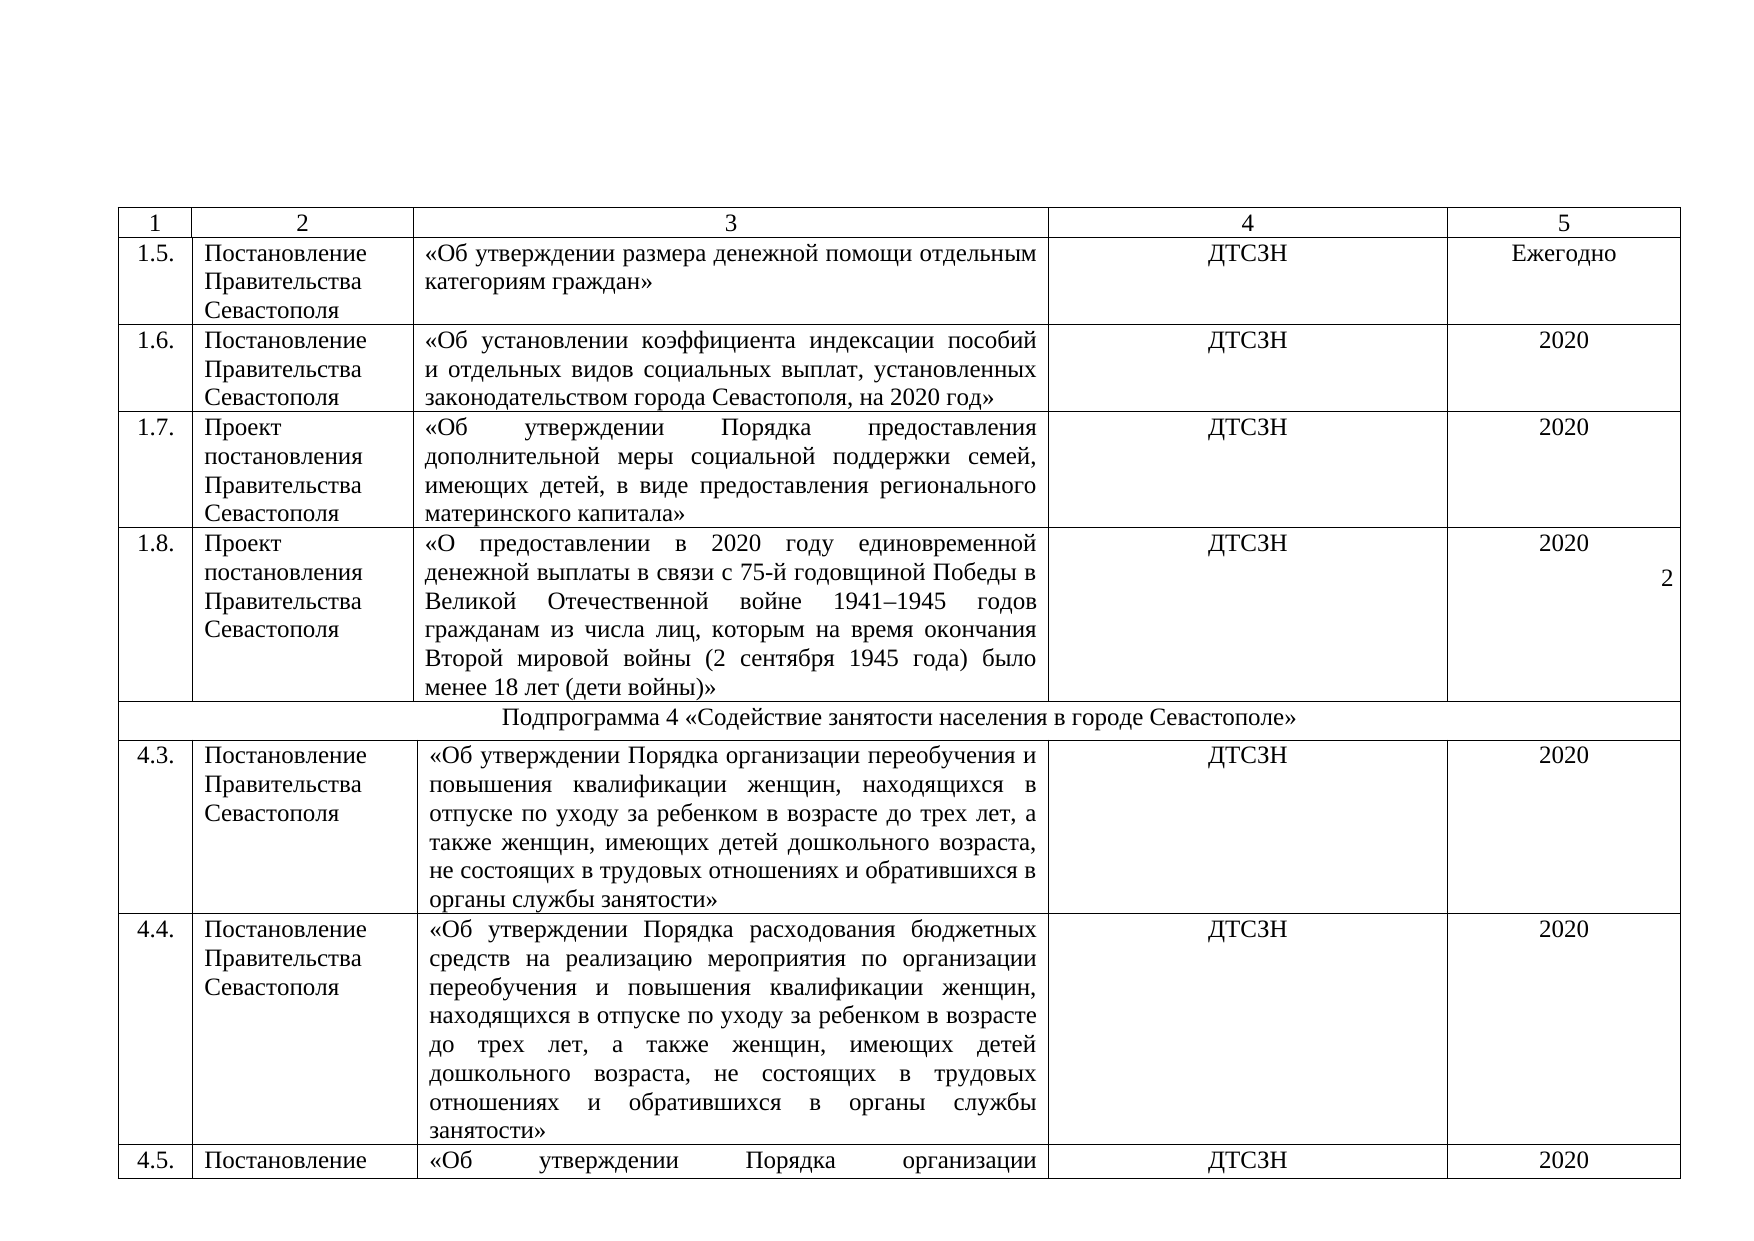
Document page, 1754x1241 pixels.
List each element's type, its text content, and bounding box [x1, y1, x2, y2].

table_cell 1.6. [119, 325, 192, 411]
table_cell 1.5. [119, 238, 192, 324]
table_header 4 [1049, 208, 1447, 237]
table_cell 4.3. [119, 741, 192, 913]
table_cell ДТСЗН [1049, 528, 1447, 701]
table_cell Постановление Правительства Севастополя [193, 1145, 417, 1178]
table_cell ДТСЗН [1049, 412, 1447, 527]
table_header 1 [119, 208, 191, 237]
table_cell Подпрограмма 4 «Содействие занятости населения в городе Севастополе» [119, 702, 1680, 739]
table_cell Постановление Правительства Севастополя [193, 325, 413, 411]
table_cell ДТСЗН [1049, 1145, 1447, 1178]
table_cell Проект постановления Правительства Севастополя [193, 528, 413, 701]
table_cell 1.8. [119, 528, 192, 701]
table_cell ДТСЗН [1049, 741, 1447, 913]
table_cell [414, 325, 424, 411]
table_cell 1.7. [119, 412, 192, 527]
table_cell Проект постановления Правительства Севастополя [193, 412, 413, 527]
table_cell ДТСЗН [1049, 238, 1447, 324]
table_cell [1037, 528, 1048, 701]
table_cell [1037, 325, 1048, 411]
table_cell «Об утверждении размера денежной помощи отдельным категориям граждан» [414, 238, 1048, 324]
table_cell 2020 [1448, 1145, 1680, 1178]
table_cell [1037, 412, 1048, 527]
table_cell ДТСЗН [1049, 914, 1447, 1144]
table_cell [418, 1145, 1048, 1178]
table_cell 4.5. [119, 1145, 192, 1178]
table_cell Постановление Правительства Севастополя [193, 238, 413, 324]
table_cell Ежегодно [1448, 238, 1680, 324]
table_cell 2020 [1448, 528, 1680, 701]
table_cell ДТСЗН [1049, 325, 1447, 411]
table_cell 2020 [1448, 325, 1680, 411]
table_header 5 [1448, 208, 1680, 237]
table_cell «Об утверждении Порядка расходования бюджетных средств на реализацию мероприятия по организации переобучения и повышения квалификации женщин, находящихся в отпуске по уходу за ребенком в возрасте до трех лет, а также женщин, имеющих детей дошкольного возраста, не состоящих в трудовых отношениях и обратившихся в органы службы занятости» [418, 914, 1048, 1144]
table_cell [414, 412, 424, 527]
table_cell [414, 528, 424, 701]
table_cell 4.4. [119, 914, 192, 1144]
table_cell Постановление Правительства Севастополя [193, 914, 417, 1144]
table_cell 2020 [1448, 412, 1680, 527]
table_cell «Об утверждении Порядка организации переобучения и повышения квалификации женщин, находящихся в отпуске по уходу за ребенком в возрасте до трех лет, а также женщин, имеющих детей дошкольного возраста, не состоящих в трудовых отношениях и обратившихся в органы службы занятости» [418, 741, 1048, 913]
table_cell Постановление Правительства Севастополя [193, 741, 417, 913]
table_cell 2020 [1448, 741, 1680, 913]
table_header 3 [414, 208, 1048, 237]
table_cell 2020 [1448, 914, 1680, 1144]
table_header 2 [192, 208, 413, 237]
